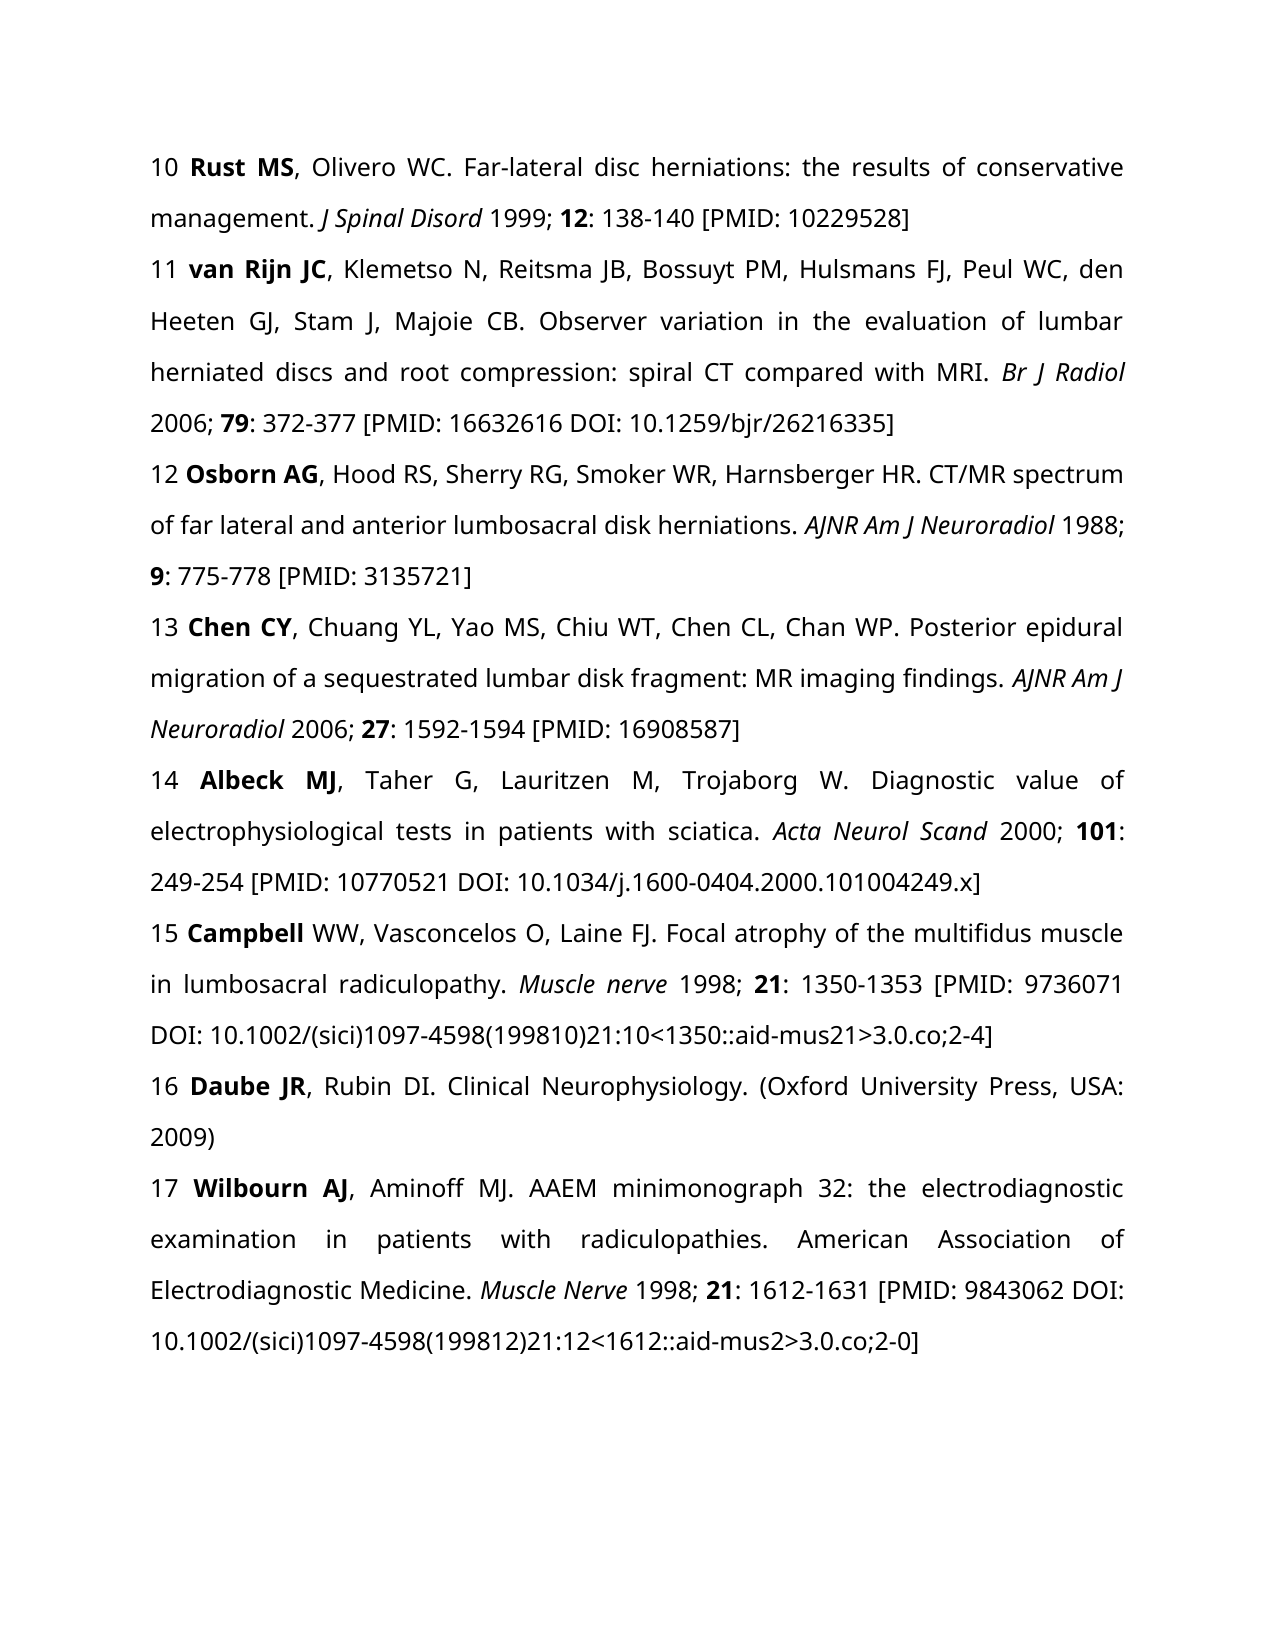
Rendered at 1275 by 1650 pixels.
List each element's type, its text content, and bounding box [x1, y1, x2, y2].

text 13 Chen CY, Chuang YL, Yao MS, Chiu WT, Chen CL, Chan WP. Posterior epidural migration of a sequestrated lumbar disk fragment: MR imaging findings. AJNR Am J Neuroradiol 2006; 27: 1592-1594 [PMID: 16908587] [150, 609, 1125, 746]
text 14 Albeck MJ, Taher G, Lauritzen M, Trojaborg W. Diagnostic value of electrophysiological tests in patients with sciatica. Acta Neurol Scand 2000; 101: 249-254 [PMID: 10770521 DOI: 10.1034/j.1600-0404.2000.101004249.x] [150, 762, 1125, 899]
text 12 Osborn AG, Hood RS, Sherry RG, Smoker WR, Harnsberger HR. CT/MR spectrum of far lateral and anterior lumbosacral disk herniations. AJNR Am J Neuroradiol 1988; 9: 775-778 [PMID: 3135721] [150, 456, 1125, 592]
text 10 Rust MS, Olivero WC. Far-lateral disc herniations: the results of conservative management. J Spinal Disord 1999; 12: 138-140 [PMID: 10229528] [150, 150, 1125, 235]
text 16 Daube JR, Rubin DI. Clinical Neurophysiology. (Oxford University Press, USA: 2009) [150, 1069, 1125, 1154]
text 17 Wilbourn AJ, Aminoff MJ. AAEM minimonograph 32: the electrodiagnostic examination in patients with radiculopathies. American Association of Electrodiagnostic Medicine. Muscle Nerve 1998; 21: 1612-1631 [PMID: 9843062 DOI: 10.1002/(sici)1097-4598(199812)21:12<1612::aid-mus2>3.0.co;2-0] [150, 1171, 1125, 1358]
text 11 van Rijn JC, Klemetso N, Reitsma JB, Bossuyt PM, Hulsmans FJ, Peul WC, den Heeten GJ, Stam J, Majoie CB. Observer variation in the evaluation of lumbar herniated discs and root compression: spiral CT compared with MRI. Br J Radiol 2006; 79: 372-377 [PMID: 16632616 DOI: 10.1259/bjr/26216335] [150, 252, 1125, 439]
text 15 Campbell WW, Vasconcelos O, Laine FJ. Focal atrophy of the multifidus muscle in lumbosacral radiculopathy. Muscle nerve 1998; 21: 1350-1353 [PMID: 9736071 DOI: 10.1002/(sici)1097-4598(199810)21:10<1350::aid-mus21>3.0.co;2-4] [150, 916, 1125, 1052]
